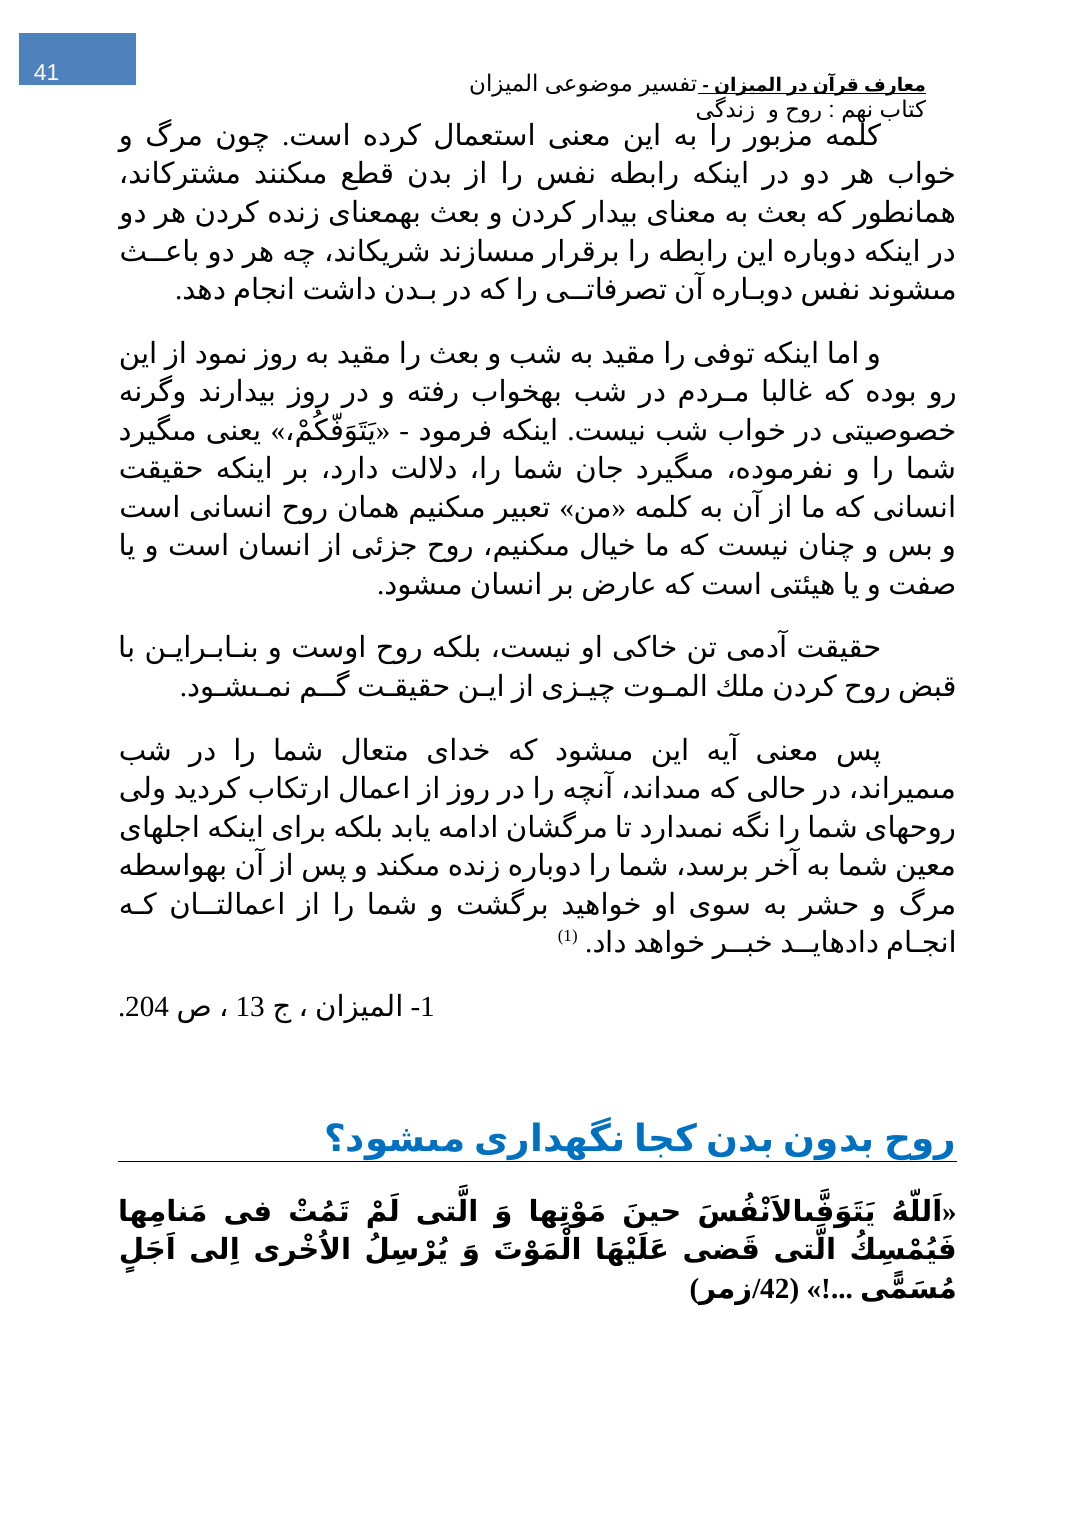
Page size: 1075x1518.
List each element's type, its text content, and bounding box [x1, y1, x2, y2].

text 1- الميزان ، ج 13 ، ص 204. [118, 989, 957, 1022]
text و اما اين‏كه توفى را مقيد به شب و بعث را مقيد به روز نمود از اين رو بوده كه غالبا مـردم در شب به‏خواب رفته و در روز بيدارند وگرنه خصوصيتى در خواب شب نيست. اين‏كه فرمود - «يَتَوَفّكُمْ،» يعنى مى‏گيرد شما را و نفرموده، مى‏گيرد جان شما را، دلالت دارد، بر اين‏كه حقيقت انسانى كه ما از آن به كلمه «من» تعبير مى‏كنيم همان روح انسانى است و بس و چنان نيست كه ما خيال مى‏كنيم، روح جزئى از انسان است و يا صفت و يا هيئتى است كه عارض بر انسان مى‏شود. [118, 336, 957, 601]
text «اَللّهُ يَتَوَفَّى‏الاَنْفُسَ حينَ مَوْتِها وَ الَّتى لَمْ تَمُتْ فى مَنامِها فَيُمْسِكُ الَّتى قَضى عَلَيْهَا الْمَوْتَ وَ يُرْسِلُ الاُخْرى اِلى اَجَلٍ مُسَمًّى ...!» (42/زمر) [118, 1194, 957, 1304]
text حقيقت آدمى تن خاكى او نيست، بلكه روح اوست و بنـابـرايـن با قبض روح كردن ملك المـوت چيـزى از ايـن حقيقـت گــم نمـى‏شـود. [118, 631, 957, 703]
subtitle روح بدون بدن كجا نگهدارى مى‏شود؟ [118, 1116, 957, 1161]
text پس معنى آيه اين مى‏شود كه خداى متعال شما را در شب مى‏ميراند، در حالى كه مى‏داند، آن‏چه را در روز از اعمال ارتكاب كرديد ولى روح‏هاى شما را نگه نمى‏دارد تا مرگشان ادامه يابد بلكه براى اين‏كه اجل‏هاى معين شما به آخر برسد، شما را دوباره زنده مى‏كند و پس از آن به‏واسطه مرگ و حشر به سوى او خواهيد برگشت و شما را از اعمالتــان كـه انجـام داده‏ايــد خبــر خواهد داد. (1) [118, 733, 957, 959]
text كلمه مزبور را به اين معنى استعمال كرده است. چون مرگ و خواب هر دو در اين‏كه رابطه نفس را از بدن قطع مى‏كنند مشترك‏اند، همان‏طور كه بعث به معناى بيدار كردن و بعث به‏معناى زنده‏ كردن هر دو در اين‏كه ‏دوباره اين ‏رابطه ‏را برقرار مى‏سازند شريك‏اند، چه هر دو باعــث مى‏شوند نفس دوبـاره آن تصرفاتــى را كه در بـدن داشت انجام دهد. [118, 118, 957, 306]
